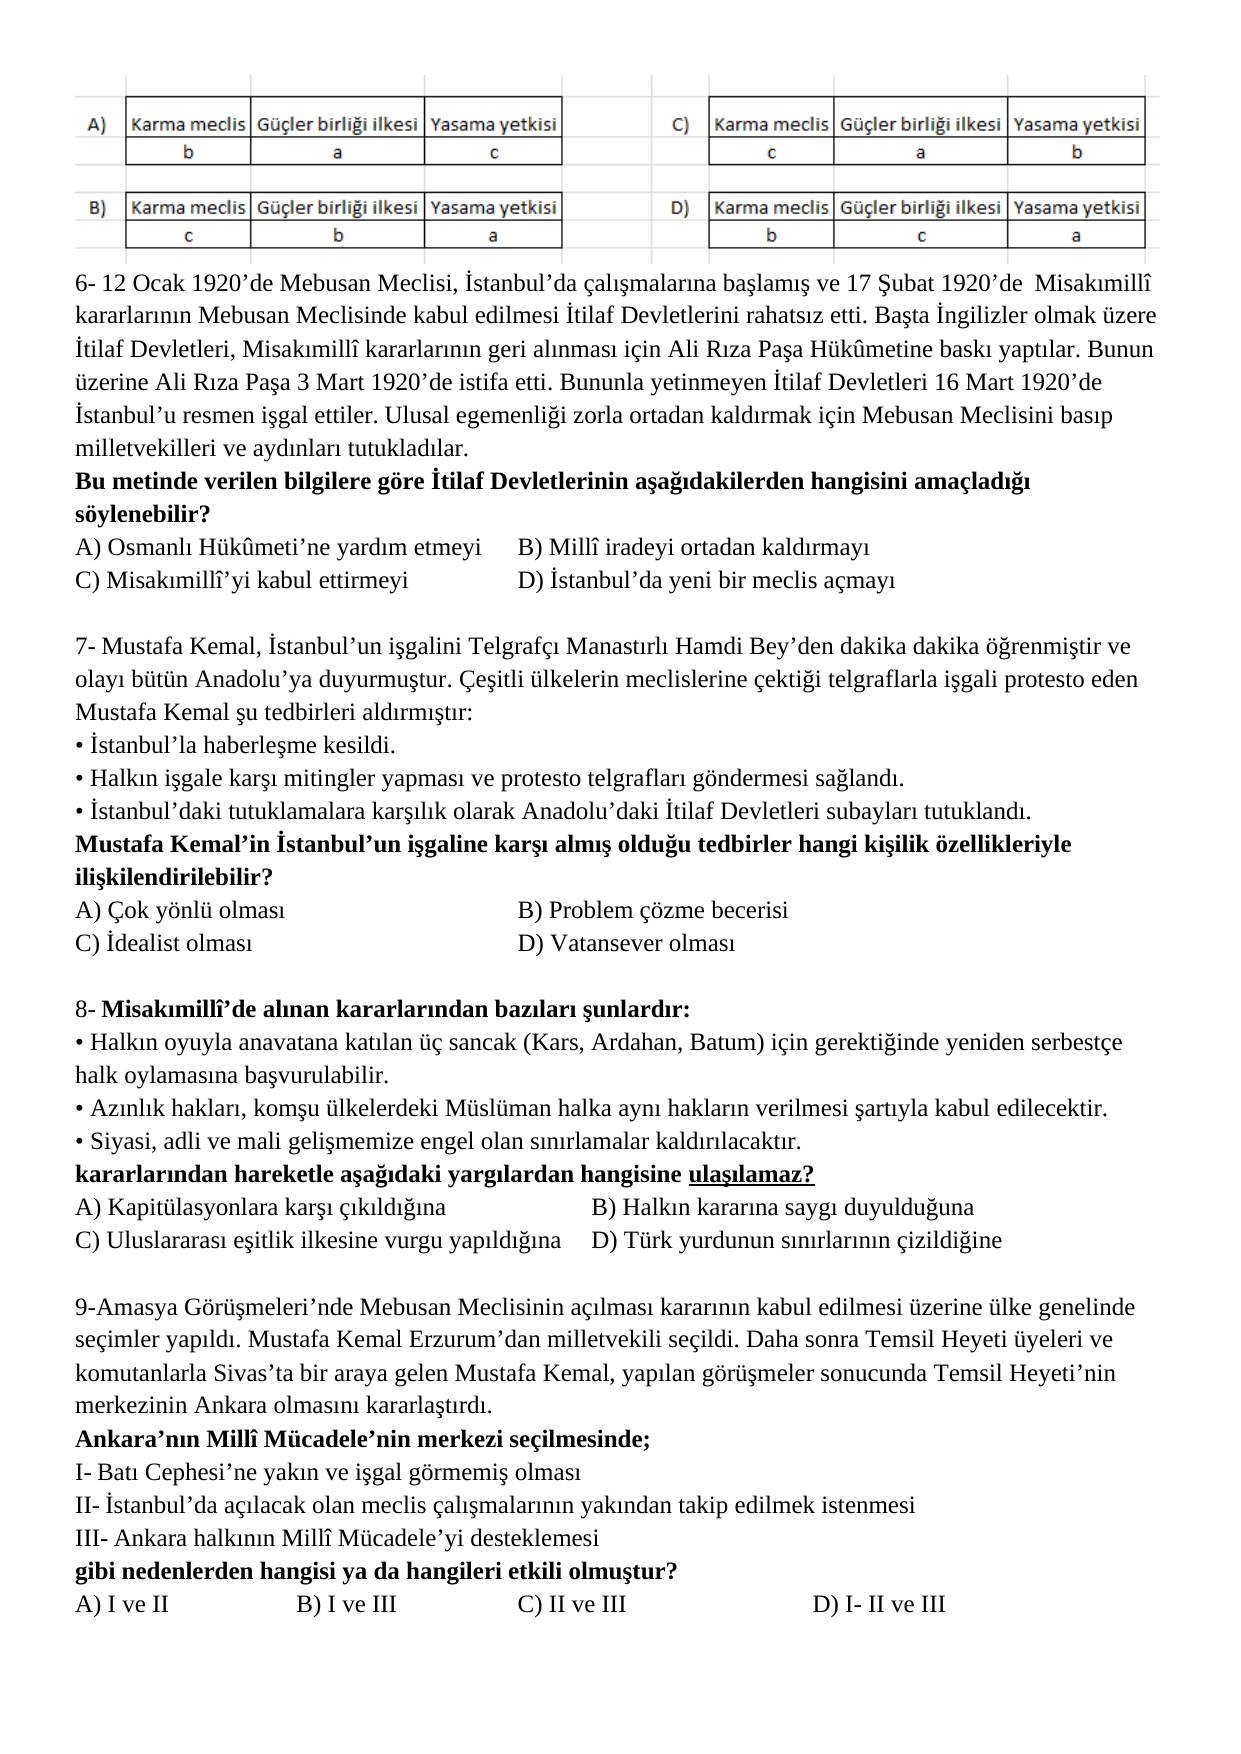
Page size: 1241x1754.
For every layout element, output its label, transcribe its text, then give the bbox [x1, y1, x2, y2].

text C) Uluslararası eşitlik ilkesine vurgu yapıldığına D) Türk yurdunun sınırlarının çizildiğine [75, 1226, 1165, 1254]
text I- Batı Cephesi’ne yakın ve işgal görmemiş olması [75, 1457, 1165, 1485]
picture [75, 75, 1160, 264]
text • İstanbul’la haberleşme kesildi. [75, 730, 1165, 759]
text 6- 12 Ocak 1920’de Mebusan Meclisi, İstanbul’da çalışmalarına başlamış ve 17 Şubat 1920’de Misakımillî kararlarının Mebusan Meclisinde kabul edilmesi İtilaf Devletlerini rahatsız etti. Başta İngilizler olmak üzere İtilaf Devletleri, Misakımillî kararlarının geri alınması için Ali Rıza Paşa Hükûmetine baskı yaptılar. Bunun üzerine Ali Rıza Paşa 3 Mart 1920’de istifa etti. Bununla yetinmeyen İtilaf Devletleri 16 Mart 1920’de İstanbul’u resmen işgal ettiler. Ulusal egemenliği zorla ortadan kaldırmak için Mebusan Meclisini basıp milletvekilleri ve aydınları tutukladılar. [75, 268, 1165, 462]
text Ankara’nın Millî Mücadele’nin merkezi seçilmesinde; [75, 1424, 1165, 1452]
text • İstanbul’daki tutuklamalara karşılık olarak Anadolu’daki İtilaf Devletleri subayları tutuklandı. [75, 796, 1165, 825]
text III- Ankara halkının Millî Mücadele’yi desteklemesi [75, 1523, 1165, 1551]
text Mustafa Kemal’in İstanbul’un işgaline karşı almış olduğu tedbirler hangi kişilik özellikleriyle ilişkilendirilebilir? [75, 829, 1165, 891]
text komutanlarla Sivas’ta bir araya gelen Mustafa Kemal, yapılan görüşmeler sonucunda Temsil Heyeti’nin merkezinin Ankara olmasını kararlaştırdı. [75, 1358, 1165, 1419]
text Bu metinde verilen bilgilere göre İtilaf Devletlerinin aşağıdakilerden hangisini amaçladığı söylenebilir? [75, 466, 1165, 528]
text 9-Amasya Görüşmeleri’nde Mebusan Meclisinin açılması kararının kabul edilmesi üzerine ülke genelinde seçimler yapıldı. Mustafa Kemal Erzurum’dan milletvekili seçildi. Daha sonra Temsil Heyeti üyeleri ve [75, 1292, 1165, 1353]
text A) I ve II B) I ve III C) II ve III D) I- II ve III [75, 1589, 1165, 1617]
text • Halkın işgale karşı mitingler yapması ve protesto telgrafları göndermesi sağlandı. [75, 763, 1165, 792]
text • Siyasi, adli ve mali gelişmemize engel olan sınırlamalar kaldırılacaktır. [75, 1126, 1165, 1155]
text A) Çok yönlü olması B) Problem çözme becerisi [75, 895, 1165, 924]
text 8- Misakımillî’de alınan kararlarından bazıları şunlardır: [75, 994, 1165, 1023]
text • Azınlık hakları, komşu ülkelerdeki Müslüman halka aynı hakların verilmesi şartıyla kabul edilecektir. [75, 1093, 1165, 1122]
text II- İstanbul’da açılacak olan meclis çalışmalarının yakından takip edilmek istenmesi [75, 1490, 1165, 1518]
text A) Kapitülasyonlara karşı çıkıldığına B) Halkın kararına saygı duyulduğuna [75, 1192, 1165, 1221]
text 7- Mustafa Kemal, İstanbul’un işgalini Telgrafçı Manastırlı Hamdi Bey’den dakika dakika öğrenmiştir ve olayı bütün Anadolu’ya duyurmuştur. Çeşitli ülkelerin meclislerine çektiği telgraflarla işgali protesto eden Mustafa Kemal şu tedbirleri aldırmıştır: [75, 631, 1165, 726]
text A) Osmanlı Hükûmeti’ne yardım etmeyi B) Millî iradeyi ortadan kaldırmayı [75, 532, 1165, 561]
text C) İdealist olması D) Vatansever olması [75, 928, 1165, 957]
text kararlarından hareketle aşağıdaki yargılardan hangisine ulaşılamaz? [75, 1159, 1165, 1188]
text • Halkın oyuyla anavatana katılan üç sancak (Kars, Ardahan, Batum) için gerektiğinde yeniden serbestçe halk oylamasına başvurulabilir. [75, 1027, 1165, 1089]
text C) Misakımillî’yi kabul ettirmeyi D) İstanbul’da yeni bir meclis açmayı [75, 565, 1165, 594]
text gibi nedenlerden hangisi ya da hangileri etkili olmuştur? [75, 1556, 1165, 1584]
